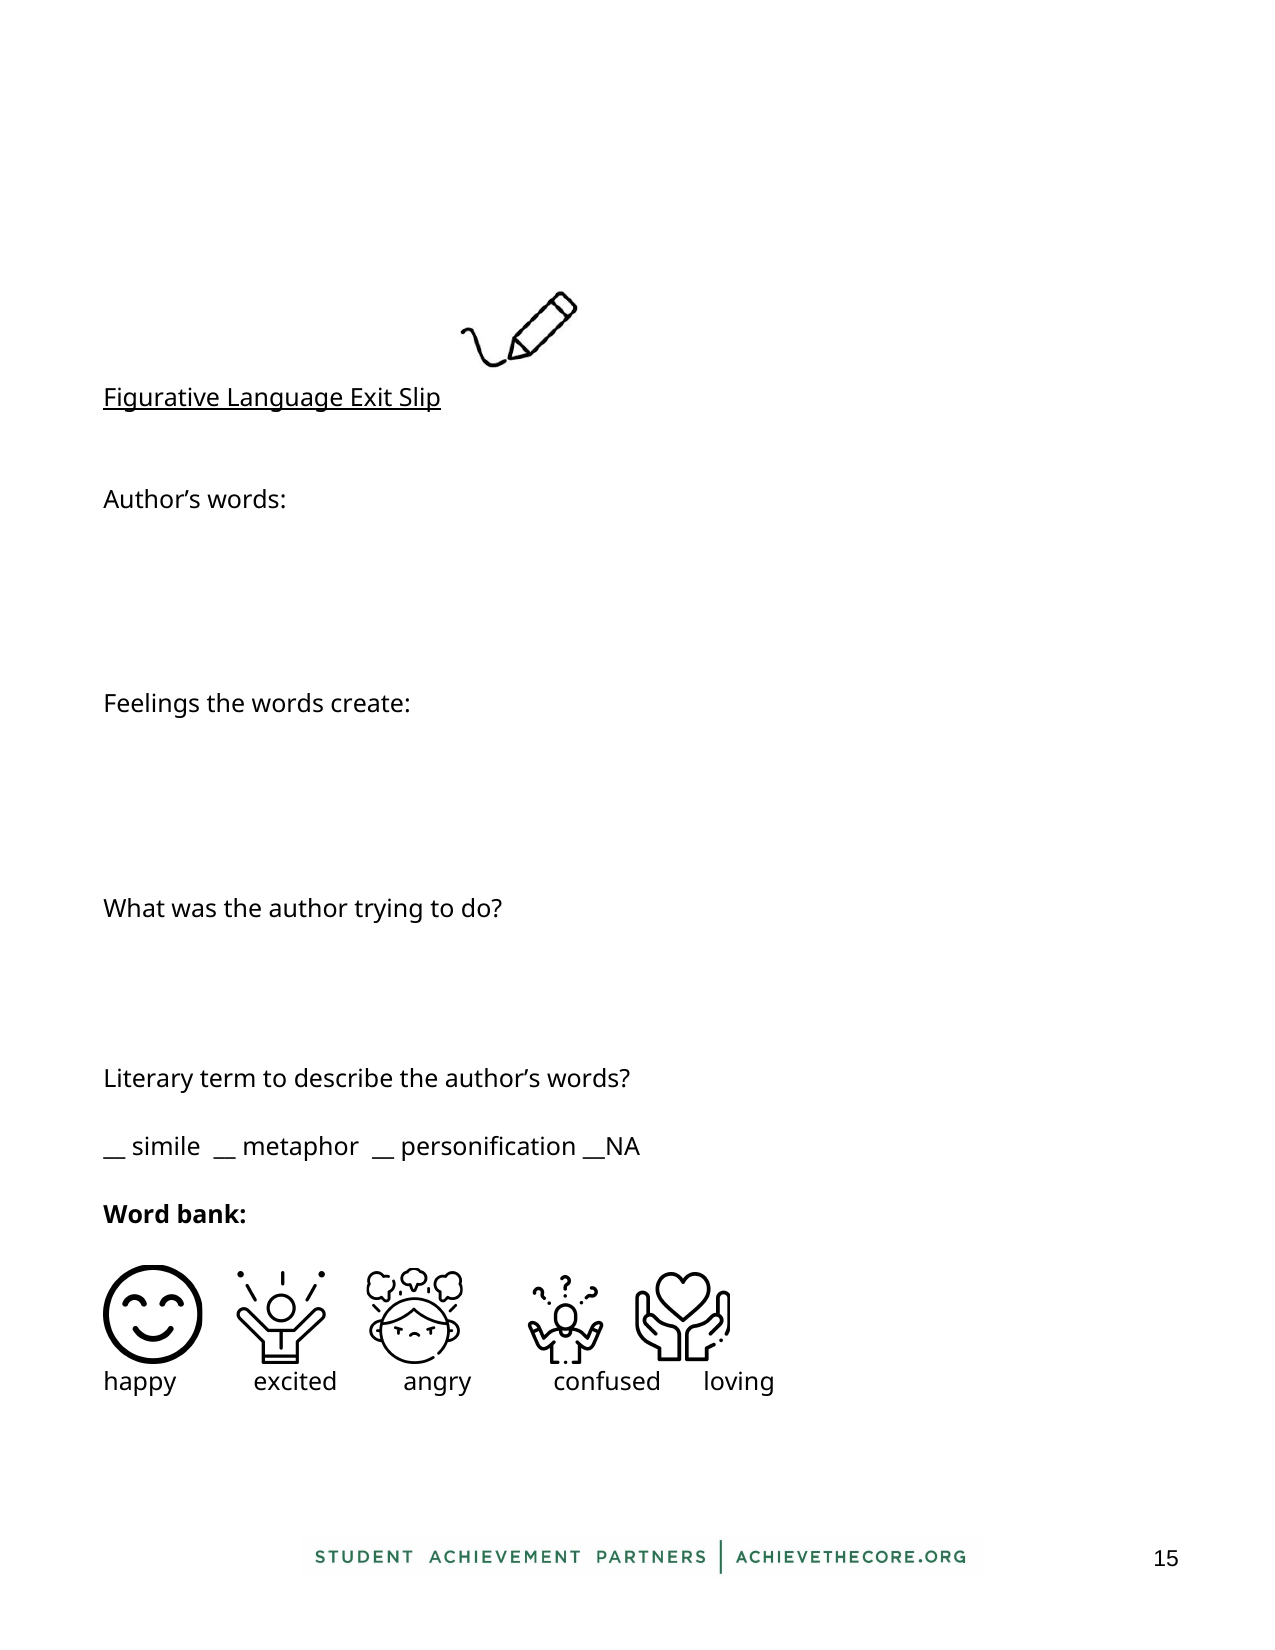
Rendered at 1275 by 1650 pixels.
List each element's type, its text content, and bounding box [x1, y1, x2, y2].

picture [103, 1265, 203, 1364]
text Feelings the words create: [103, 686, 1181, 720]
picture [300, 1535, 983, 1578]
picture [366, 1268, 463, 1364]
picture [234, 1271, 328, 1364]
picture [441, 252, 595, 406]
picture [521, 1275, 610, 1364]
text Author’s words: [103, 481, 1181, 516]
text __ simile __ metaphor __ personification __NA [103, 1129, 1181, 1163]
text Literary term to describe the author’s words? [103, 1061, 1181, 1094]
text Figurative Language Exit Slip [103, 252, 1181, 413]
text Word bank: [103, 1197, 1181, 1231]
text happy excited angry confused loving [103, 1364, 1181, 1398]
picture [635, 1269, 730, 1364]
text What was the author trying to do? [103, 890, 1181, 924]
